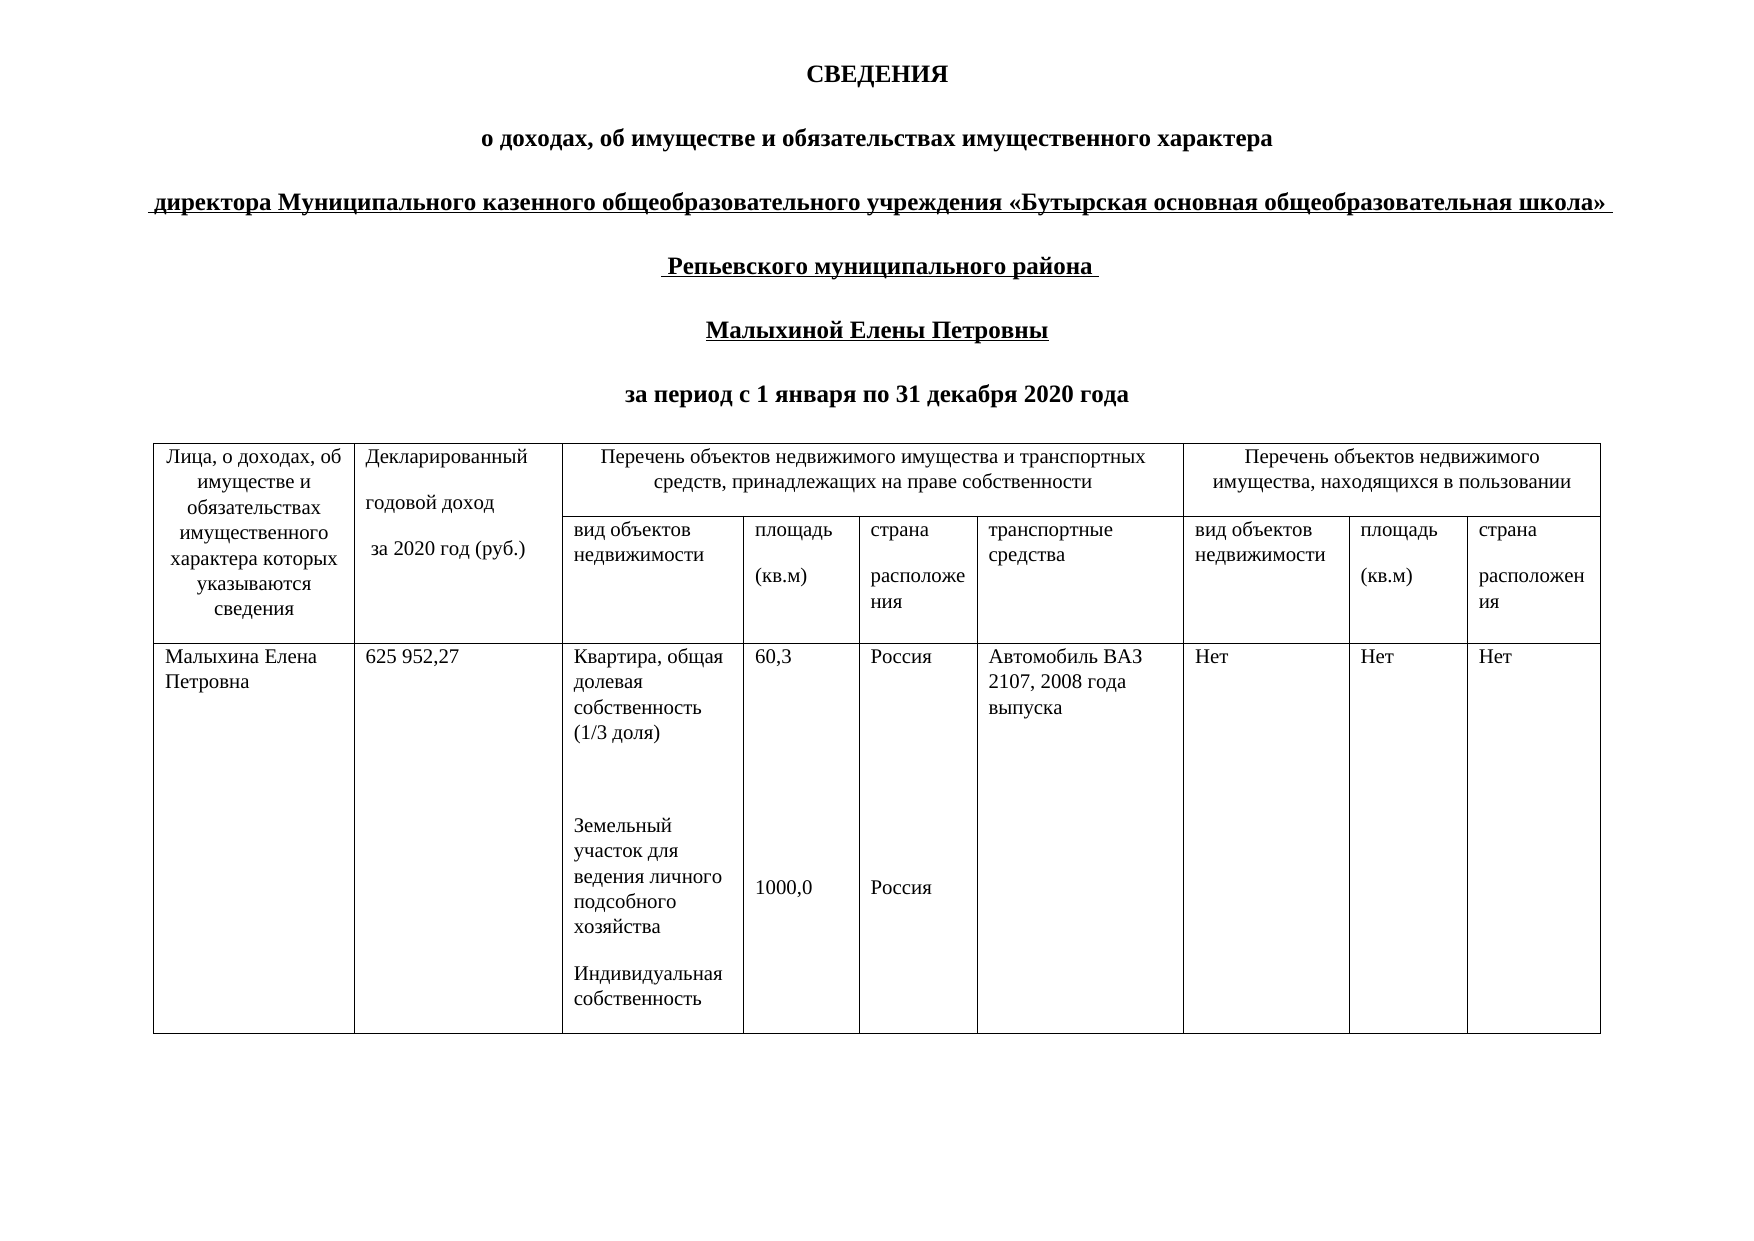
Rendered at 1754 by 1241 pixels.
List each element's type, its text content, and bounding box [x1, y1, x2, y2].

table_cell страна расположения [1468, 517, 1600, 643]
table_cell 60,3 1000,0 [744, 644, 859, 1033]
text Репьевского муниципального района [59, 251, 1695, 280]
table_header Перечень объектов недвижимого имущества, находящихся в пользовании [1184, 444, 1600, 516]
table_cell страна расположения [860, 517, 977, 643]
text СВЕДЕНИЯ [59, 59, 1695, 88]
table_cell Малыхина Елена Петровна [154, 644, 354, 1033]
table_header Лица, о доходах, об имуществе и обязательствах имущественного характера которых указываются сведения [154, 444, 354, 643]
table_cell Нет [1184, 644, 1349, 1033]
text о доходах, об имуществе и обязательствах имущественного характера [59, 123, 1695, 152]
table_header Перечень объектов недвижимого имущества и транспортных средств, принадлежащих на праве собственности [563, 444, 1183, 516]
table_header Декларированный годовой доход за 2020 год (руб.) [355, 444, 562, 643]
table_cell площадь (кв.м) [1350, 517, 1467, 643]
table_cell вид объектов недвижимости [1184, 517, 1349, 643]
table_cell Автомобиль ВАЗ 2107, 2008 года выпуска [978, 644, 1183, 1033]
table_cell Квартира, общая долевая собственность (1/3 доля) Земельный участок для ведения личного подсобного хозяйства Индивидуальная собственность [563, 644, 743, 1033]
table_cell транспортные средства [978, 517, 1183, 643]
text за период с 1 января по 31 декабря 2020 года [59, 379, 1695, 408]
table_cell Нет [1350, 644, 1467, 1033]
table_cell площадь (кв.м) [744, 517, 859, 643]
text Малыхиной Елены Петровны [59, 315, 1695, 344]
table_cell вид объектов недвижимости [563, 517, 743, 643]
table_cell Россия Россия [860, 644, 977, 1033]
text директора Муниципального казенного общеобразовательного учреждения «Бутырская основная общеобразовательная школа» [59, 187, 1695, 216]
table_cell 625 952,27 [355, 644, 562, 1033]
table_cell Нет [1468, 644, 1600, 1033]
